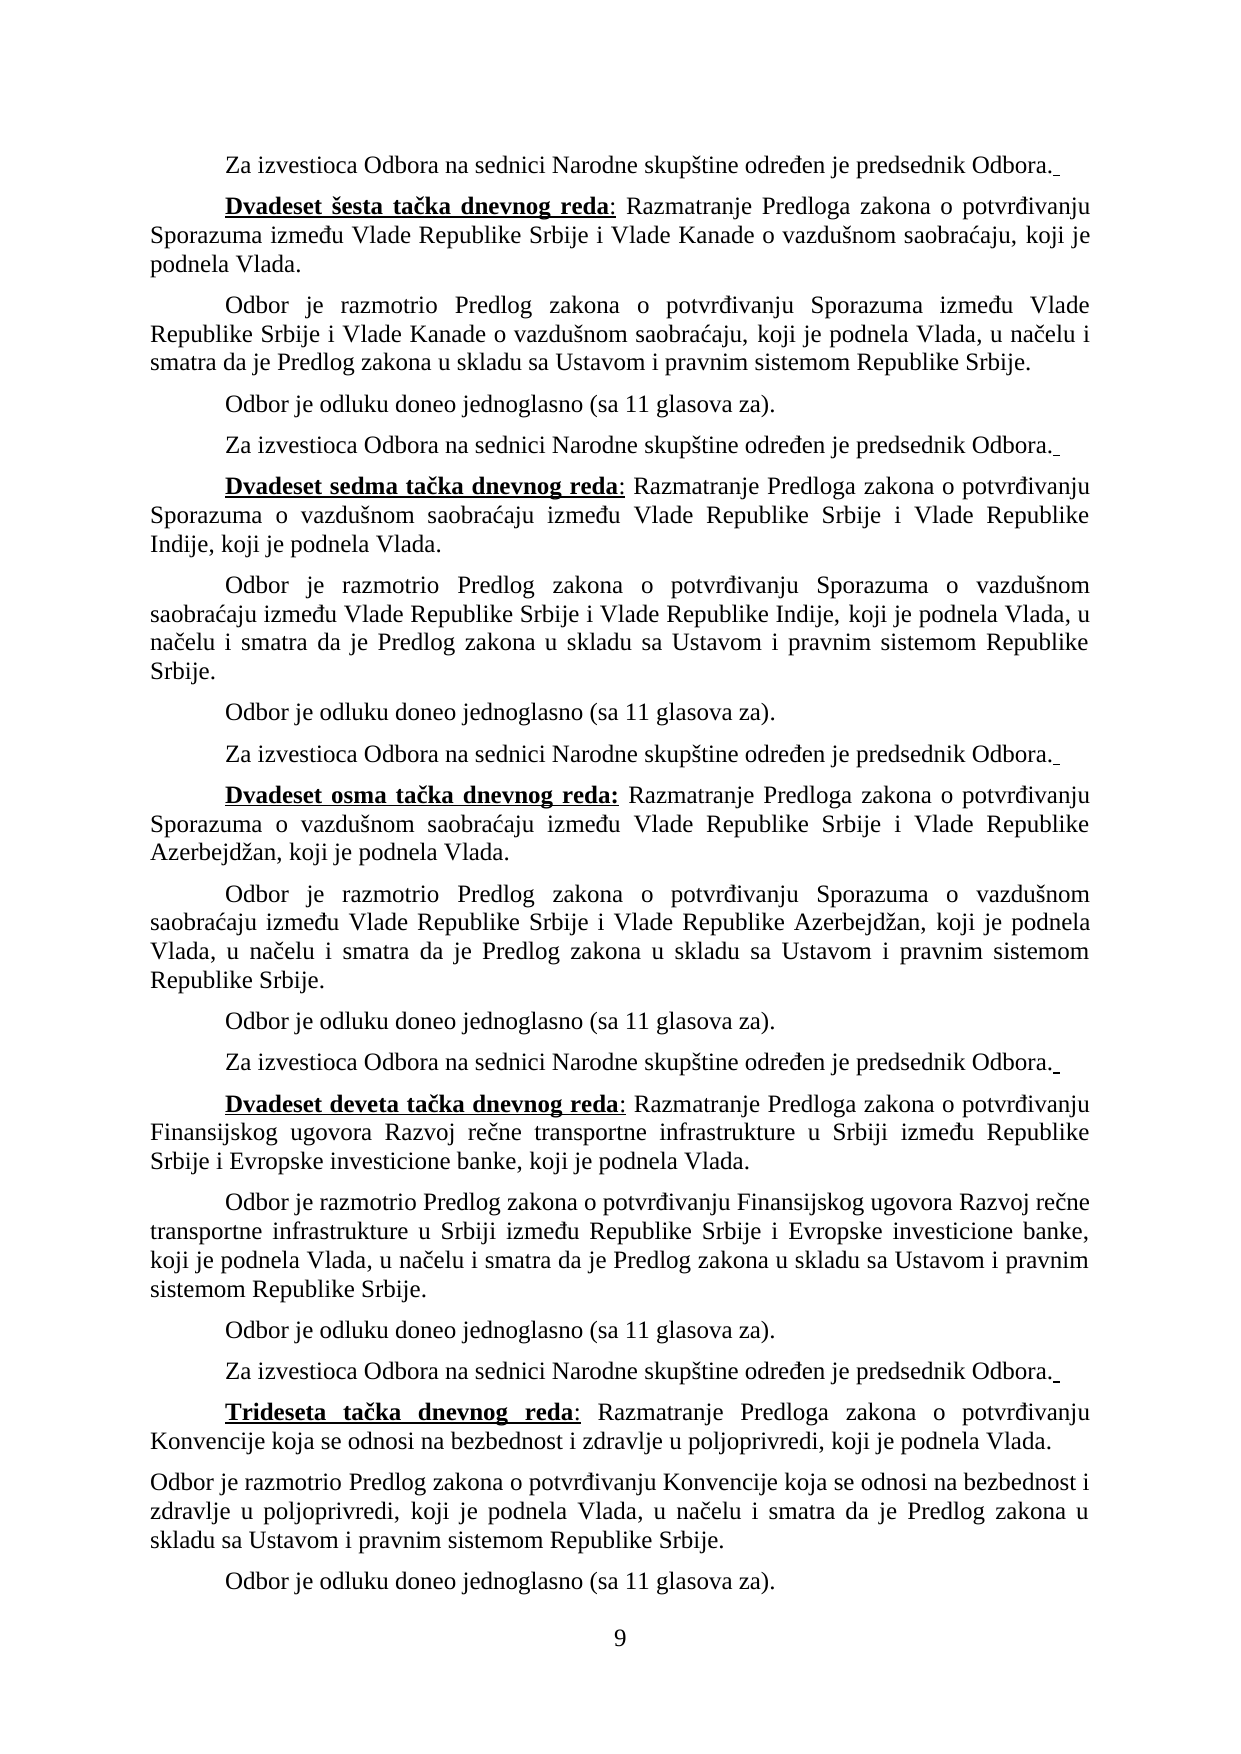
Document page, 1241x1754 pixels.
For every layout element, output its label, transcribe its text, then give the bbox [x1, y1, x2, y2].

text Dvadeset osma tačka dnevnog reda: Razmatranje Predloga zakona o potvrđivanju Sporazuma o vazdušnom saobraćaju između Vlade Republike Srbije i Vlade Republike Azerbejdžan, koji je podnela Vlada. [150, 780, 1090, 866]
text Odbor je razmotrio Predlog zakona o potvrđivanju Sporazuma o vazdušnom saobraćaju između Vlade Republike Srbije i Vlade Republike Indije, koji je podnela Vlada, u načelu i smatra da je Predlog zakona u skladu sa Ustavom i pravnim sistemom Republike Srbije. [150, 570, 1090, 685]
text Dvadeset sedma tačka dnevnog reda: Razmatranje Predloga zakona o potvrđivanju Sporazuma o vazdušnom saobraćaju između Vlade Republike Srbije i Vlade Republike Indije, koji je podnela Vlada. [150, 471, 1090, 557]
text Odbor je odluku doneo jednoglasno (sa 11 glasova za). [150, 1566, 1090, 1595]
text Odbor je odluku doneo jednoglasno (sa 11 glasova za). [150, 1315, 1090, 1344]
text Odbor je odluku doneo jednoglasno (sa 11 glasova za). [150, 389, 1090, 417]
text Odbor je razmotrio Predlog zakona o potvrđivanju Sporazuma o vazdušnom saobraćaju između Vlade Republike Srbije i Vlade Republike Azerbejdžan, koji je podnela Vlada, u načelu i smatra da je Predlog zakona u skladu sa Ustavom i pravnim sistemom Republike Srbije. [150, 879, 1090, 994]
text Odbor je razmotrio Predlog zakona o potvrđivanju Finansijskog ugovora Razvoj rečne transportne infrastrukture u Srbiji između Republike Srbije i Evropske investicione banke, koji je podnela Vlada, u načelu i smatra da je Predlog zakona u skladu sa Ustavom i pravnim sistemom Republike Srbije. [150, 1187, 1090, 1302]
text Za izvestioca Odbora na sednici Narodne skupštine određen je predsednik Odbora. [150, 430, 1090, 459]
text Dvadeset deveta tačka dnevnog reda: Razmatranje Predloga zakona o potvrđivanju Finansijskog ugovora Razvoj rečne transportne infrastrukture u Srbiji između Republike Srbije i Evropske investicione banke, koji je podnela Vlada. [150, 1089, 1090, 1175]
text Dvadeset šesta tačka dnevnog reda: Razmatranje Predloga zakona o potvrđivanju Sporazuma između Vlade Republike Srbije i Vlade Kanade o vazdušnom saobraćaju, koji je podnela Vlada. [150, 191, 1090, 277]
text Trideseta tačka dnevnog reda: Razmatranje Predloga zakona o potvrđivanju Konvencije koja se odnosi na bezbednost i zdravlje u poljoprivredi, koji je podnela Vlada. [150, 1397, 1090, 1455]
text Odbor je odluku doneo jednoglasno (sa 11 glasova za). [150, 697, 1090, 726]
text Za izvestioca Odbora na sednici Narodne skupštine određen je predsednik Odbora. [150, 1356, 1090, 1385]
text Odbor je razmotrio Predlog zakona o potvrđivanju Sporazuma između Vlade Republike Srbije i Vlade Kanade o vazdušnom saobraćaju, koji je podnela Vlada, u načelu i smatra da je Predlog zakona u skladu sa Ustavom i pravnim sistemom Republike Srbije. [150, 290, 1090, 376]
text Za izvestioca Odbora na sednici Narodne skupštine određen je predsednik Odbora. [150, 150, 1090, 179]
text Za izvestioca Odbora na sednici Narodne skupštine određen je predsednik Odbora. [150, 739, 1090, 767]
text Odbor je razmotrio Predlog zakona o potvrđivanju Konvencije koja se odnosi na bezbednost i zdravlje u poljoprivredi, koji je podnela Vlada, u načelu i smatra da je Predlog zakona u skladu sa Ustavom i pravnim sistemom Republike Srbije. [150, 1467, 1090, 1554]
text Odbor je odluku doneo jednoglasno (sa 11 glasova za). [150, 1006, 1090, 1035]
text Za izvestioca Odbora na sednici Narodne skupštine određen je predsednik Odbora. [150, 1047, 1090, 1076]
